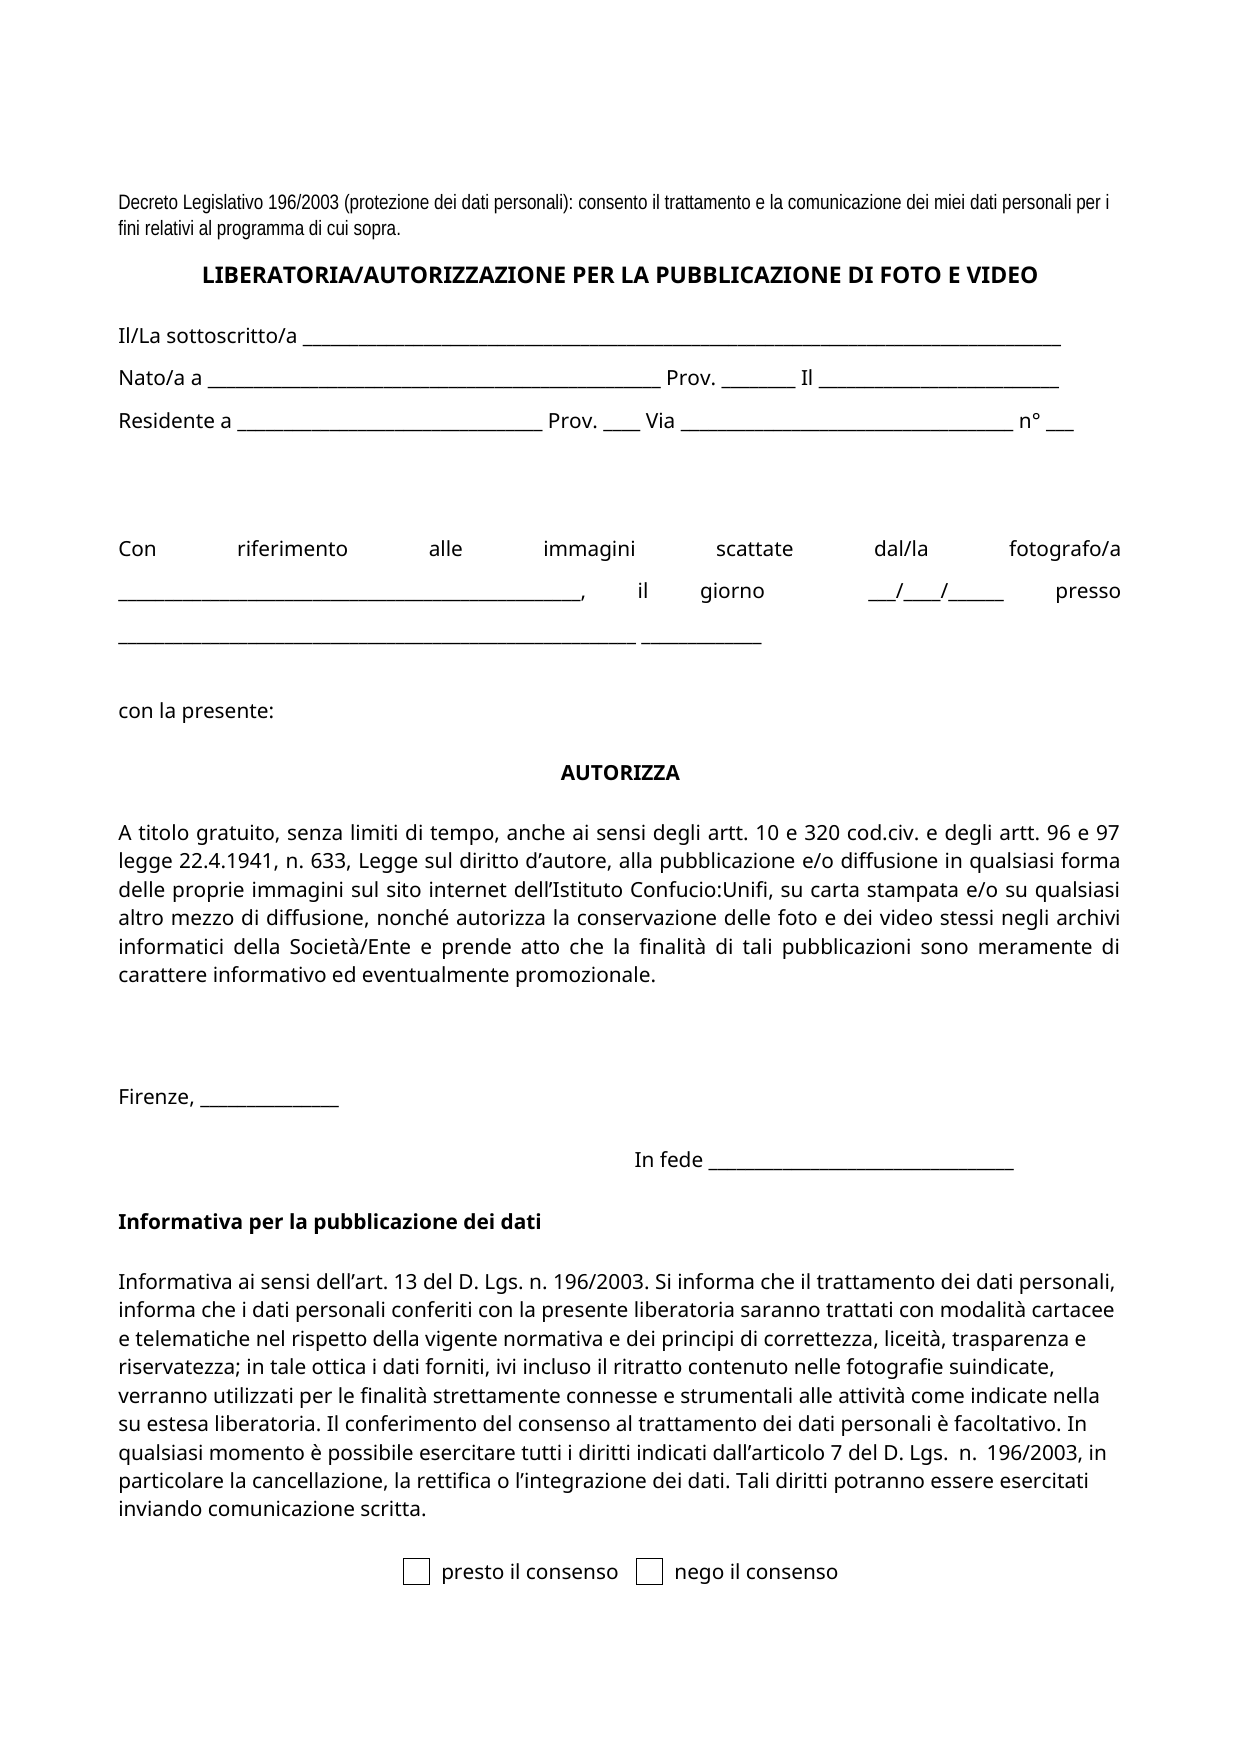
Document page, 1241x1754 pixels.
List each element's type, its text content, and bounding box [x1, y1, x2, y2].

text A titolo gratuito, senza limiti di tempo, anche ai sensi degli artt. 10 e 320 cod.civ. e degli artt. 96 e 97 legge 22.4.1941, n. 633, Legge sul diritto d’autore, alla pubblicazione e/o diffusione in qualsiasi forma delle proprie immagini sul sito internet dell’Istituto Confucio:Unifi, su carta stampata e/o su qualsiasi altro mezzo di diffusione, nonché autorizza la conservazione delle foto e dei video stessi negli archivi informatici della Società/Ente e prende atto che la finalità di tali pubblicazioni sono meramente di carattere informativo ed eventualmente promozionale. [118, 818, 1122, 989]
text con la presente: [118, 693, 1122, 724]
text Informativa per la pubblicazione dei dati [118, 1204, 1122, 1236]
text Il/La sottoscritto/a __________________________________________________________________________________ [118, 321, 1122, 349]
text In fede _________________________________ [634, 1142, 1122, 1173]
text presto il consenso nego il consenso [118, 1554, 1122, 1586]
text Con riferimento alle immagini scattate dal/la fotografo/a __________________________________________________, il giorno ___/____/______ presso ________________________________________________________ _____________ [118, 534, 1122, 648]
text Nato/a a _________________________________________________ Prov. ________ Il __________________________ [118, 363, 1122, 392]
text AUTORIZZA [118, 756, 1122, 787]
text Decreto Legislativo 196/2003 (protezione dei dati personali): consento il trattamento e la comunicazione dei miei dati personali per i fini relativi al programma di cui sopra. [118, 190, 1122, 240]
text Firenze, _______________ [118, 1079, 1122, 1111]
text Informativa ai sensi dell’art. 13 del D. Lgs. n. 196/2003. Si informa che il trattamento dei dati personali, informa che i dati personali conferiti con la presente liberatoria saranno trattati con modalità cartacee e telematiche nel rispetto della vigente normativa e dei principi di correttezza, liceità, trasparenza e riservatezza; in tale ottica i dati forniti, ivi incluso il ritratto contenuto nelle fotografie suindicate, verranno utilizzati per le finalità strettamente connesse e strumentali alle attività come indicate nella su estesa liberatoria. Il conferimento del consenso al trattamento dei dati personali è facoltativo. In qualsiasi momento è possibile esercitare tutti i diritti indicati dall’articolo 7 del D. Lgs._n._196/2003, in particolare la cancellazione, la rettifica o l’integrazione dei dati. Tali diritti potranno essere esercitati inviando comunicazione scritta. [118, 1267, 1122, 1523]
text Residente a _________________________________ Prov. ____ Via ____________________________________ n° ___ [118, 406, 1122, 434]
text LIBERATORIA/AUTORIZZAZIONE PER LA PUBBLICAZIONE DI FOTO E VIDEO [118, 258, 1122, 290]
